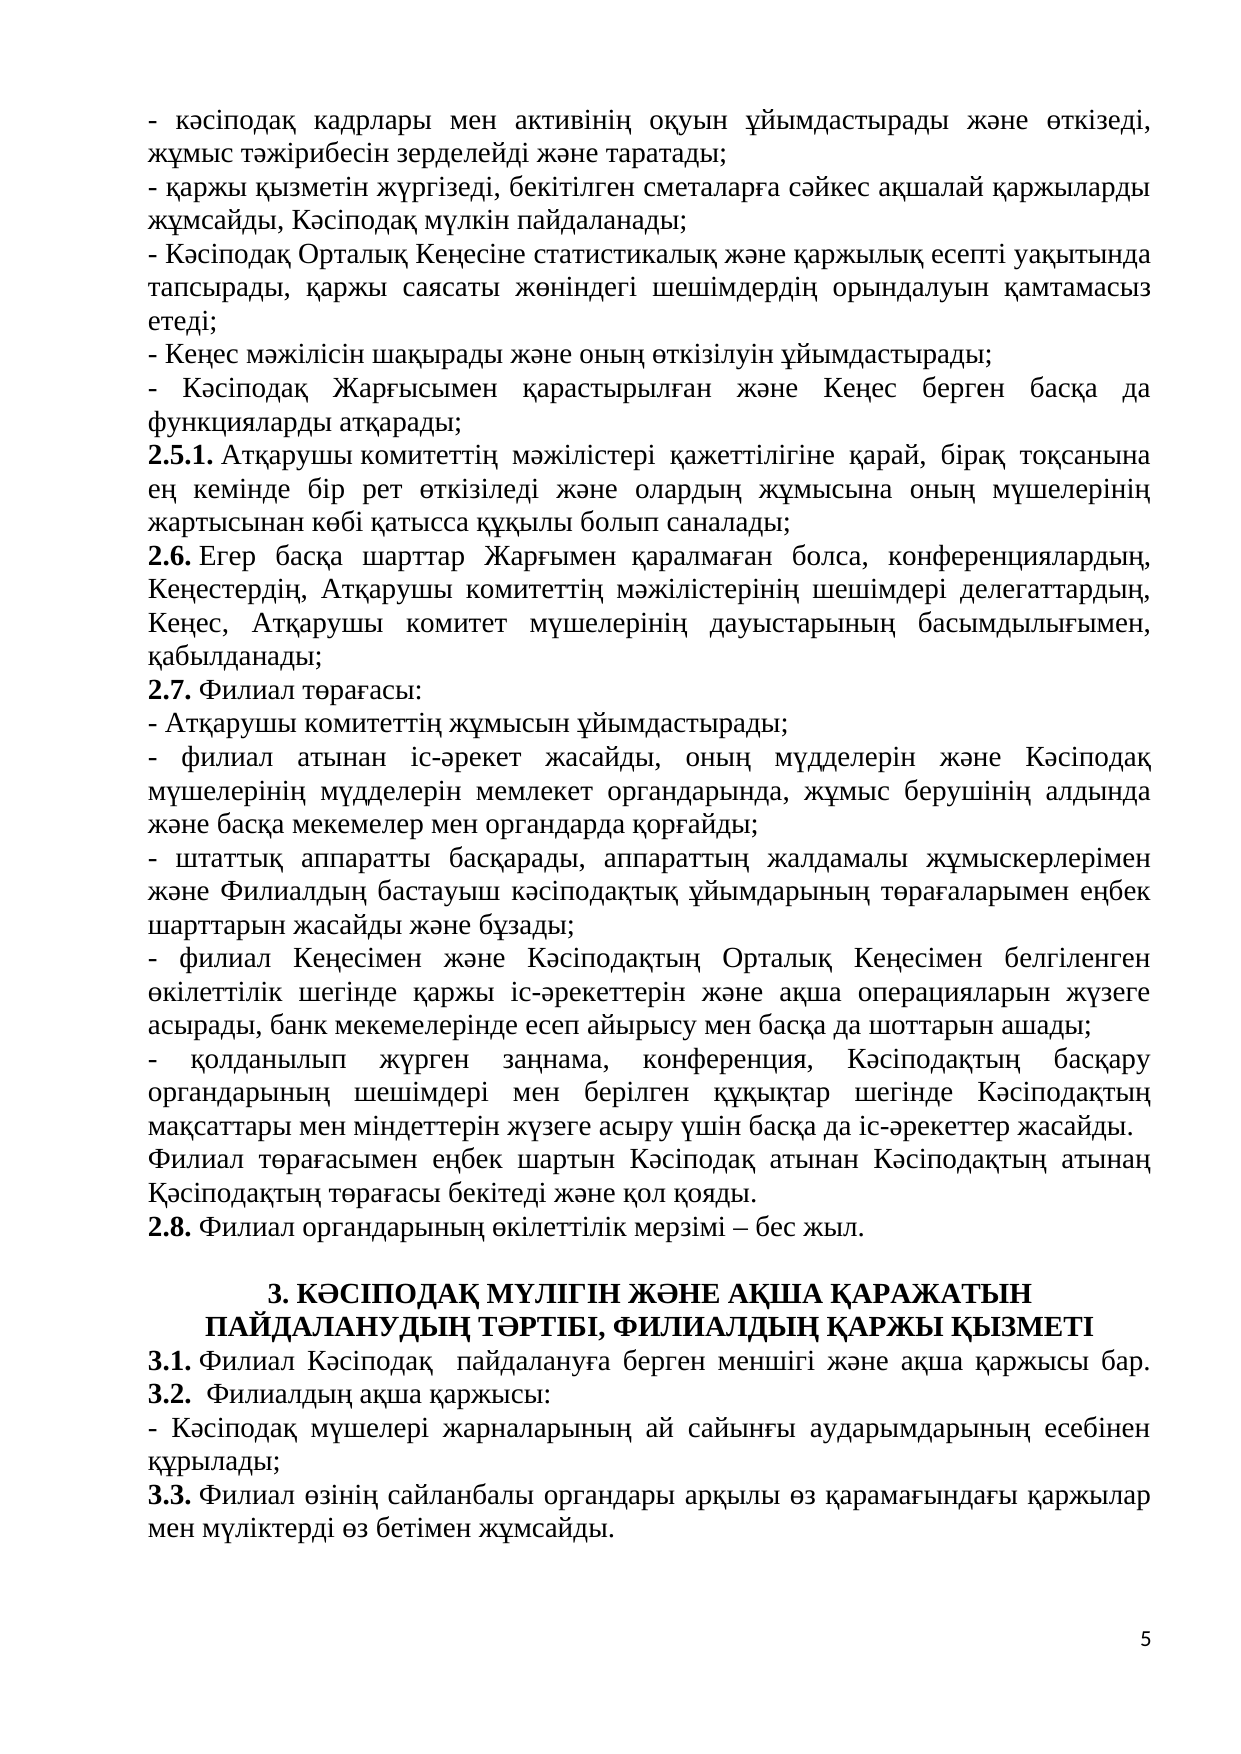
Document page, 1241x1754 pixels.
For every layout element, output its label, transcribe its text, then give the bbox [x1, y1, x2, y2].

text 3.3. Филиал өзінің сайланбалы органдары арқылы өз қарамағындағы қаржылар мен мүліктерді өз бетімен жұмсайды. [148, 1477, 1152, 1544]
text - Кеңес мәжілісін шақырады және оның өткізілуін ұйымдастырады; [148, 337, 1152, 370]
text 2.8. Филиал органдарының өкілеттілік мерзімі – бес жыл. [148, 1209, 1152, 1242]
text 2.6. Егер басқа шарттар Жарғымен қаралмаған болса, конференциялардың, Кеңестердің, Атқарушы комитеттің мәжілістерінің шешімдері делегаттардың, Кеңес, Атқарушы комитет мүшелерінің дауыстарының басымдылығымен, қабылданады; [148, 538, 1152, 672]
text - филиал Кеңесімен және Кәсіподақтың Орталық Кеңесімен белгіленген өкілеттілік шегінде қаржы іс-әрекеттерін және ақша операцияларын жүзеге асырады, банк мекемелерінде есеп айырысу мен басқа да шоттарын ашады; [148, 940, 1152, 1041]
text 3. КӘСІПОДАҚ МҮЛІГІН ЖӘНЕ АҚША ҚАРАЖАТЫН ПАЙДАЛАНУДЫҢ ТӘРТІБІ, ФИЛИАЛДЫҢ ҚАРЖЫ ҚЫЗМЕТІ [148, 1276, 1152, 1343]
text - Кәсіподақ мүшелері жарналарының ай сайынғы аударымдарының есебінен құрылады; [148, 1410, 1152, 1477]
text Филиал төрағасымен еңбек шартын Кәсіподақ атынан Кәсіподақтың атынаң Қәсіподақтың төрағасы бекітеді және қол қояды. [148, 1142, 1152, 1209]
text - қолданылып жүрген заңнама, конференция, Кәсіподақтың басқару органдарының шешімдері мен берілген құқықтар шегінде Кәсіподақтың мақсаттары мен міндеттерін жүзеге асыру үшін басқа да іс-әрекеттер жасайды. [148, 1041, 1152, 1142]
text - штаттық аппаратты басқарады, аппараттың жалдамалы жұмыскерлерімен және Филиалдың бастауыш кәсіподақтық ұйымдарының төрағаларымен еңбек шарттарын жасайды және бұзады; [148, 840, 1152, 940]
text - кәсіподақ кадрлары мен активінің оқуын ұйымдастырады және өткізеді, жұмыс тәжірибесін зерделейді және таратады; [148, 102, 1152, 169]
text 3.1. Филиал Кәсіподақ пайдалануға берген меншігі және ақша қаржысы бар. 3.2. Филиалдың ақша қаржысы: [148, 1343, 1152, 1410]
text - Атқарушы комитеттің жұмысын ұйымдастырады; [148, 706, 1152, 739]
text - қаржы қызметін жүргізеді, бекітілген сметаларға сәйкес ақшалай қаржыларды жұмсайды, Кәсіподақ мүлкін пайдаланады; [148, 169, 1152, 236]
text - филиал атынан іс-әрекет жасайды, оның мүдделерін және Кәсіподақ мүшелерінің мүдделерін мемлекет органдарында, жұмыс берушінің алдында және басқа мекемелер мен органдарда қорғайды; [148, 739, 1152, 840]
text - Кәсіподақ Орталық Кеңесіне статистикалық және қаржылық есепті уақытында тапсырады, қаржы саясаты жөніндегі шешімдердің орындалуын қамтамасыз етеді; [148, 236, 1152, 337]
text - Кәсіподақ Жарғысымен қарастырылған және Кеңес берген басқа да функцияларды атқарады; [148, 370, 1152, 437]
text 2.7. Филиал төрағасы: [148, 672, 1152, 706]
text 2.5.1. Атқарушы комитеттің мәжілістері қажеттілігіне қарай, бірақ тоқсанына ең кемінде бір рет өткізіледі және олардың жұмысына оның мүшелерінің жартысынан көбі қатысса құқылы болып саналады; [148, 437, 1152, 538]
